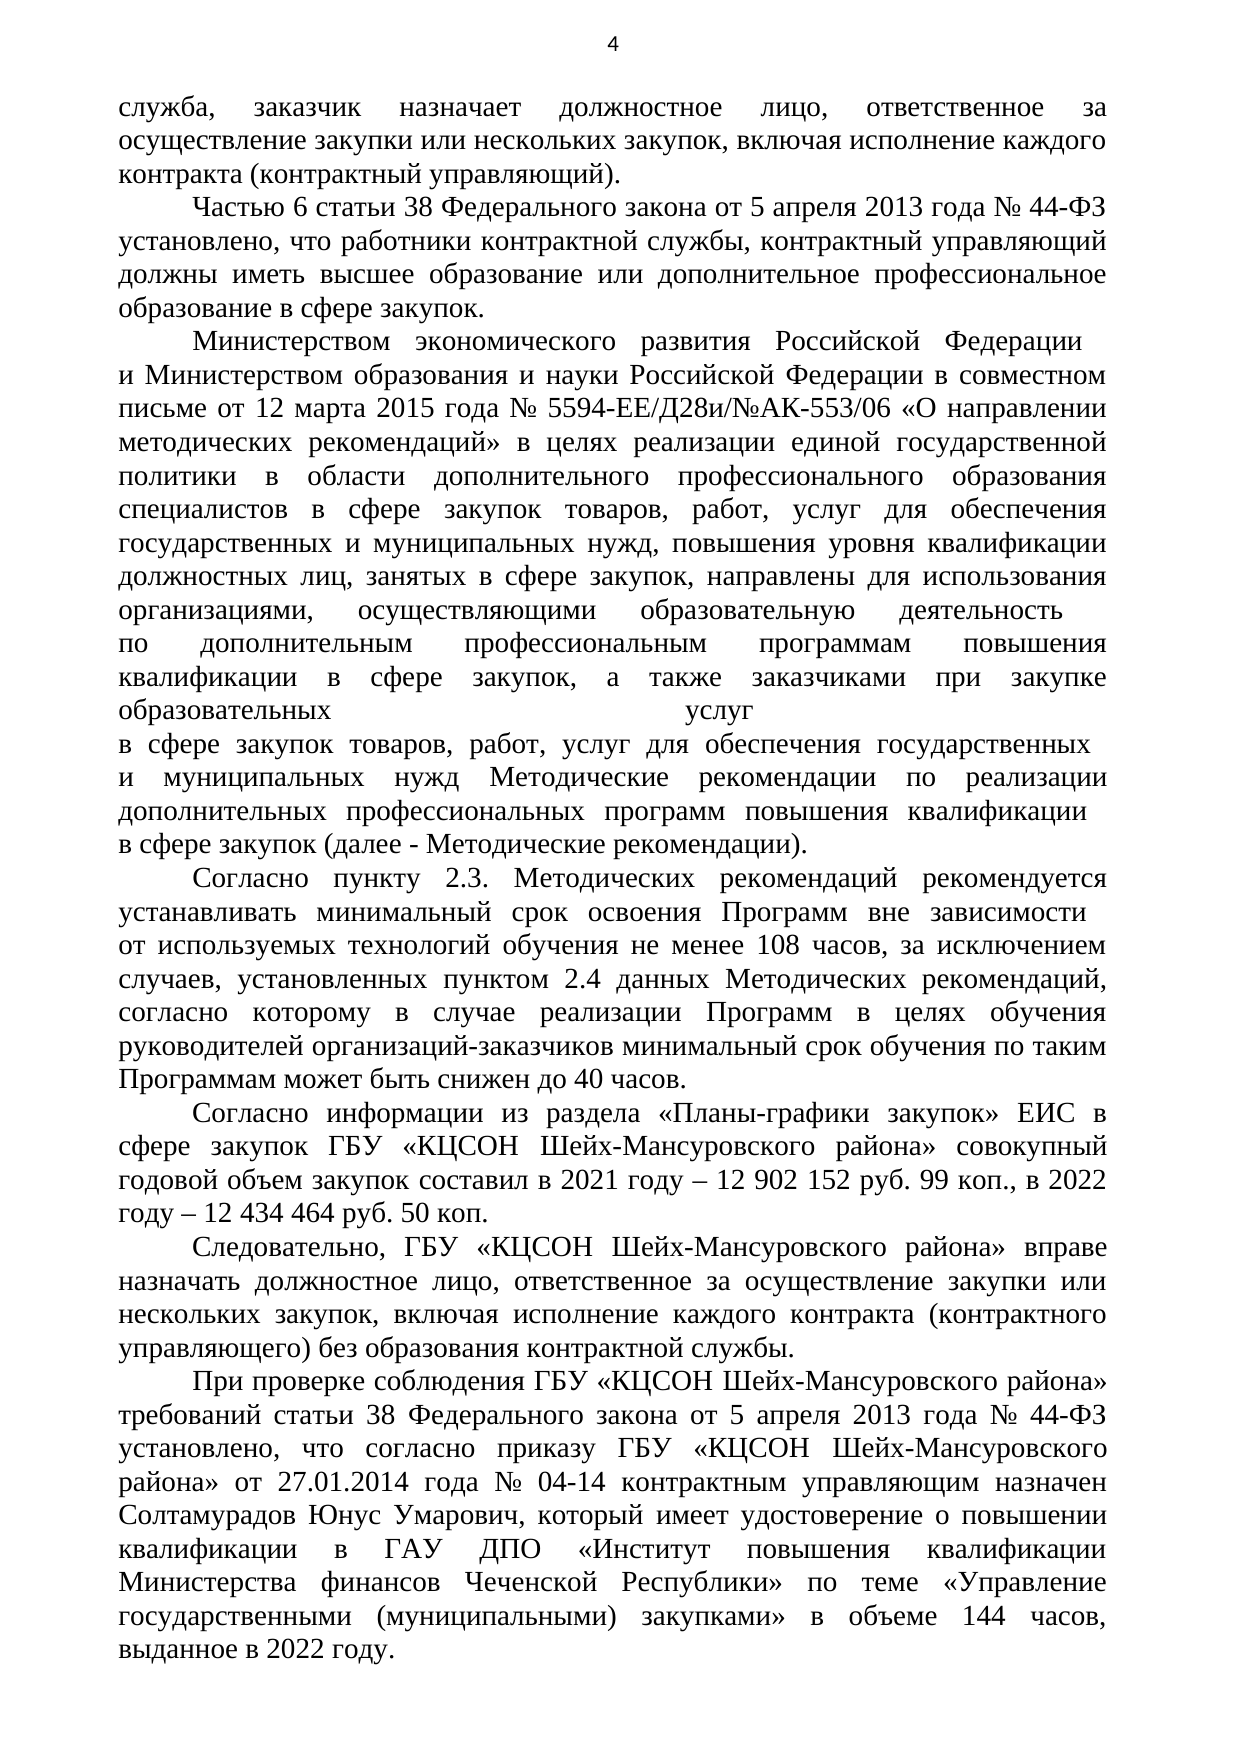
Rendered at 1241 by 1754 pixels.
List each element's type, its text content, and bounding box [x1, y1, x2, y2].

text Согласно информации из раздела «Планы-графики закупок» ЕИС в сфере закупок ГБУ «КЦСОН Шейх-Мансуровского района» совокупный годовой объем закупок составил в 2021 году – 12 902 152 руб. 99 коп., в 2022 году – 12 434 464 руб. 50 коп. [118, 1095, 1107, 1229]
text Следовательно, ГБУ «КЦСОН Шейх-Мансуровского района» вправе назначать должностное лицо, ответственное за осуществление закупки или нескольких закупок, включая исполнение каждого контракта (контрактного управляющего) без образования контрактной службы. [118, 1229, 1107, 1363]
text Министерством экономического развития Российской Федерации и Министерством образования и науки Российской Федерации в совместном письме от 12 марта 2015 года № 5594-ЕЕ/Д28и/№АК-553/06 «О направлении методических рекомендаций» в целях реализации единой государственной политики в области дополнительного профессионального образования специалистов в сфере закупок товаров, работ, услуг для обеспечения государственных и муниципальных нужд, повышения уровня квалификации должностных лиц, занятых в сфере закупок, направлены для использования организациями, осуществляющими образовательную деятельность по дополнительным профессиональным программам повышения квалификации в сфере закупок, а также заказчиками при закупке образовательных услуг в сфере закупок товаров, работ, услуг для обеспечения государственных и муниципальных нужд Методические рекомендации по реализации дополнительных профессиональных программ повышения квалификации в сфере закупок (далее - Методические рекомендации). [118, 323, 1107, 860]
text При проверке соблюдения ГБУ «КЦСОН Шейх-Мансуровского района» требований статьи 38 Федерального закона от 5 апреля 2013 года № 44-ФЗ установлено, что согласно приказу ГБУ «КЦСОН Шейх-Мансуровского района» от 27.01.2014 года № 04-14 контрактным управляющим назначен Солтамурадов Юнус Умарович, который имеет удостоверение о повышении квалификации в ГАУ ДПО «Институт повышения квалификации Министерства финансов Чеченской Республики» по теме «Управление государственными (муниципальными) закупками» в объеме 144 часов, выданное в 2022 году. [118, 1363, 1107, 1665]
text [118, 89, 1107, 189]
text Согласно пункту 2.3. Методических рекомендаций рекомендуется устанавливать минимальный срок освоения Программ вне зависимости от используемых технологий обучения не менее 108 часов, за исключением случаев, установленных пунктом 2.4 данных Методических рекомендаций, согласно которому в случае реализации Программ в целях обучения руководителей организаций-заказчиков минимальный срок обучения по таким Программам может быть снижен до 40 часов. [118, 860, 1107, 1095]
text Частью 6 статьи 38 Федерального закона от 5 апреля 2013 года № 44-ФЗ установлено, что работники контрактной службы, контрактный управляющий должны иметь высшее образование или дополнительное профессиональное образование в сфере закупок. [118, 189, 1107, 323]
